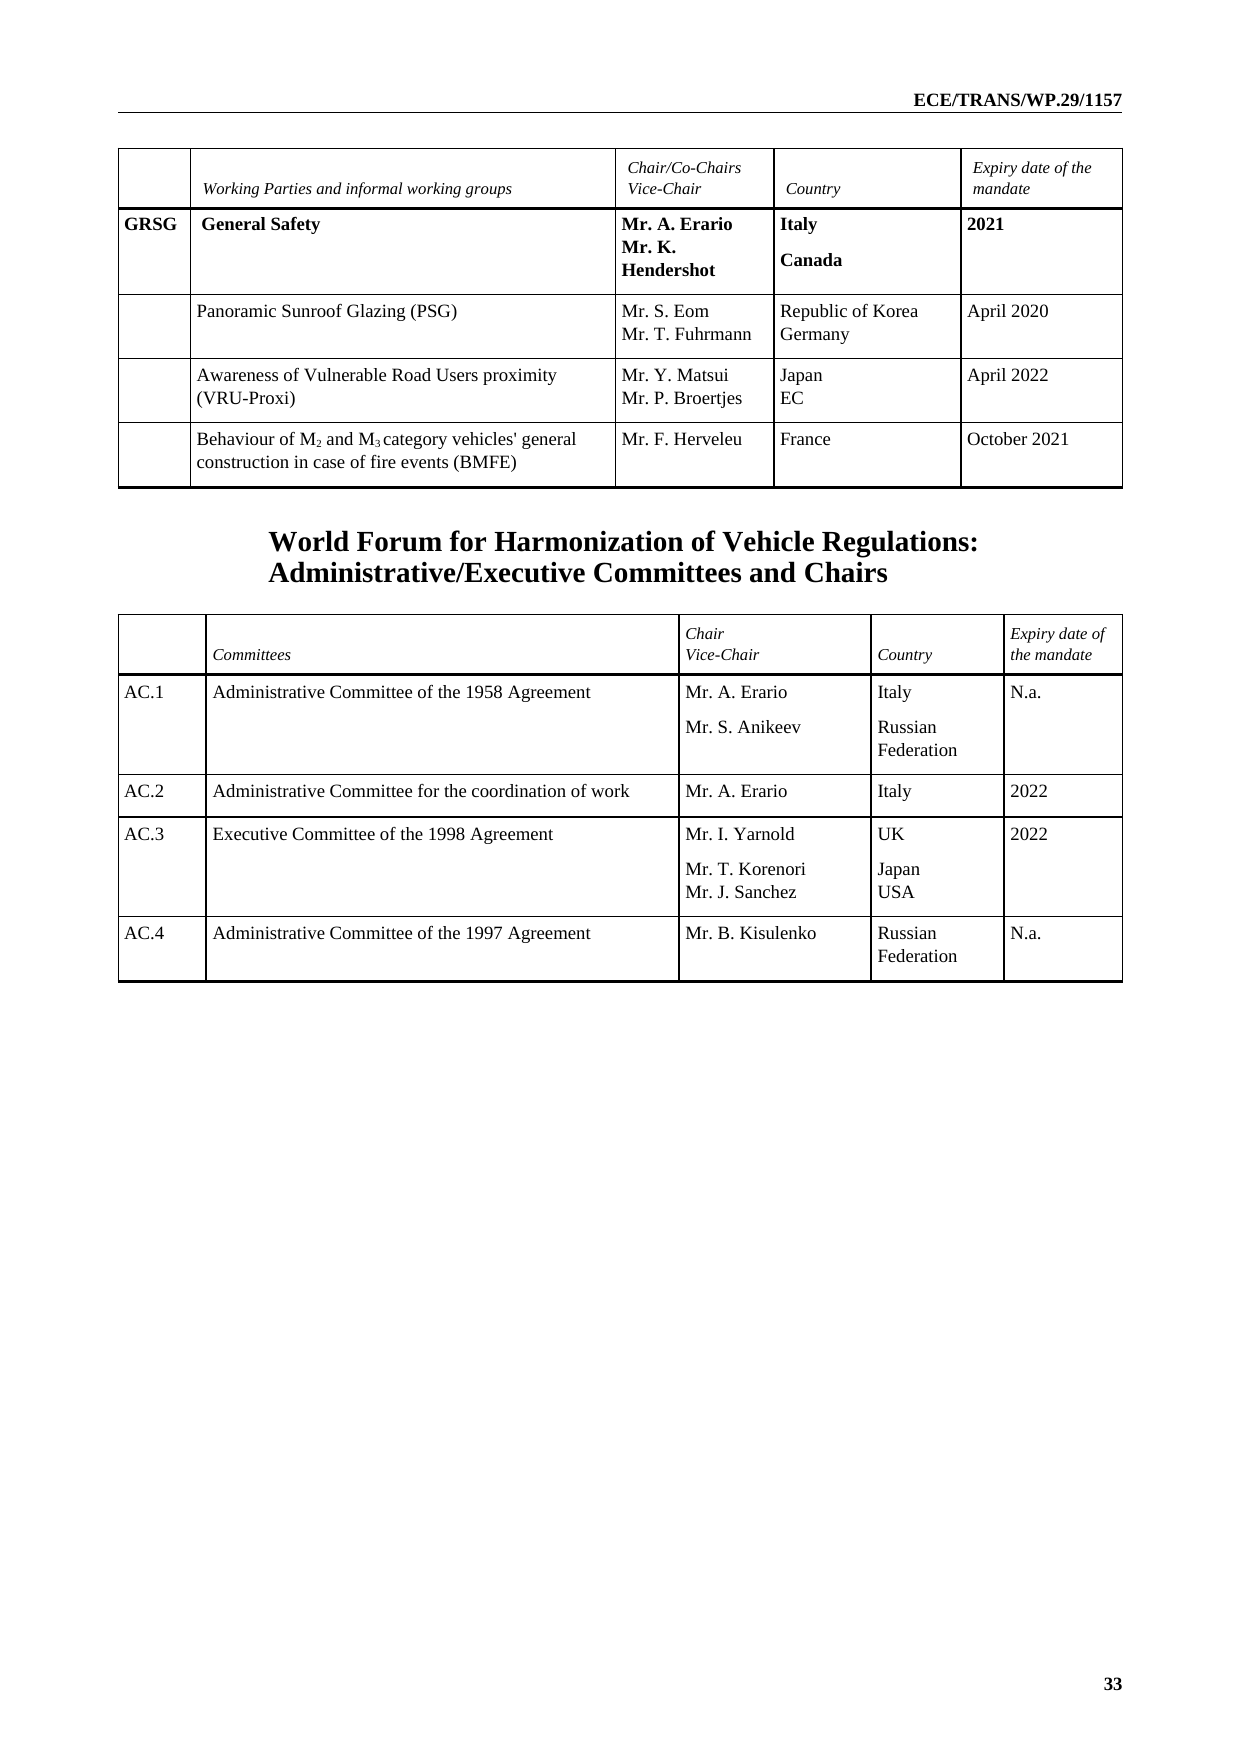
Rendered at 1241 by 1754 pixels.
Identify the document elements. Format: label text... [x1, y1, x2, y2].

table_cell April 2020 [962, 295, 1122, 358]
table_cell Mr. B. Kisulenko [680, 917, 870, 979]
table_cell Republic of Korea Germany [775, 295, 960, 358]
table_header Committees [207, 615, 678, 673]
table_cell Mr. Y. Matsui Mr. P. Broertjes [616, 359, 773, 422]
table_cell 2021 [962, 210, 1122, 293]
table_header Chair/Co-Chairs Vice-Chair [616, 149, 773, 207]
table_cell AC.3 [119, 818, 205, 916]
table_cell Administrative Committee for the coordination of work [207, 775, 678, 816]
table_cell [119, 359, 190, 422]
table_cell Italy Canada [775, 210, 960, 293]
table_cell October 2021 [962, 423, 1122, 486]
table_cell Mr. A. Erario Mr. K. Hendershot [616, 210, 773, 293]
table_header [119, 149, 190, 207]
table_cell 2022 [1005, 818, 1122, 916]
table_cell N.a. [1005, 676, 1122, 774]
table_cell Administrative Committee of the 1958 Agreement [207, 676, 678, 774]
table_cell Mr. A. Erario Mr. S. Anikeev [680, 676, 870, 774]
table_cell Mr. F. Herveleu [616, 423, 773, 486]
table_cell April 2022 [962, 359, 1122, 422]
table_cell Awareness of Vulnerable Road Users proximity (VRU-Proxi) [191, 359, 615, 422]
table_cell General Safety [191, 210, 615, 293]
table_cell Italy Russian Federation [872, 676, 1003, 774]
table_header Expiry date of the mandate [1005, 615, 1122, 673]
table_cell AC.1 [119, 676, 205, 774]
table_header Chair Vice-Chair [680, 615, 870, 673]
table_cell UK Japan USA [872, 818, 1003, 916]
table_header Working Parties and informal working groups [191, 149, 615, 207]
table_cell Russian Federation [872, 917, 1003, 979]
table_cell [119, 295, 190, 358]
table_header Country [775, 149, 960, 207]
table_cell Mr. I. Yarnold Mr. T. Korenori Mr. J. Sanchez [680, 818, 870, 916]
table_cell AC.4 [119, 917, 205, 979]
table_cell 2022 [1005, 775, 1122, 816]
table_cell Mr. S. Eom Mr. T. Fuhrmann [616, 295, 773, 358]
table_cell AC.2 [119, 775, 205, 816]
table_header Expiry date of the mandate [962, 149, 1122, 207]
table_cell Mr. A. Erario [680, 775, 870, 816]
table_cell Administrative Committee of the 1997 Agreement [207, 917, 678, 979]
table_header [119, 615, 205, 673]
table_cell Italy [872, 775, 1003, 816]
table_cell [119, 423, 190, 486]
table_cell Executive Committee of the 1998 Agreement [207, 818, 678, 916]
table_cell N.a. [1005, 917, 1122, 979]
text World Forum for Harmonization of Vehicle Regulations: Administrative/Executive Committees and Chairs [268, 526, 1097, 589]
table_cell Behaviour of M2 and M3 category vehicles' general construction in case of fire events (BMFE) [191, 423, 615, 486]
table_header Country [872, 615, 1003, 673]
table_cell Panoramic Sunroof Glazing (PSG) [191, 295, 615, 358]
table_cell France [775, 423, 960, 486]
table_cell GRSG [119, 210, 190, 293]
table_cell Japan EC [775, 359, 960, 422]
